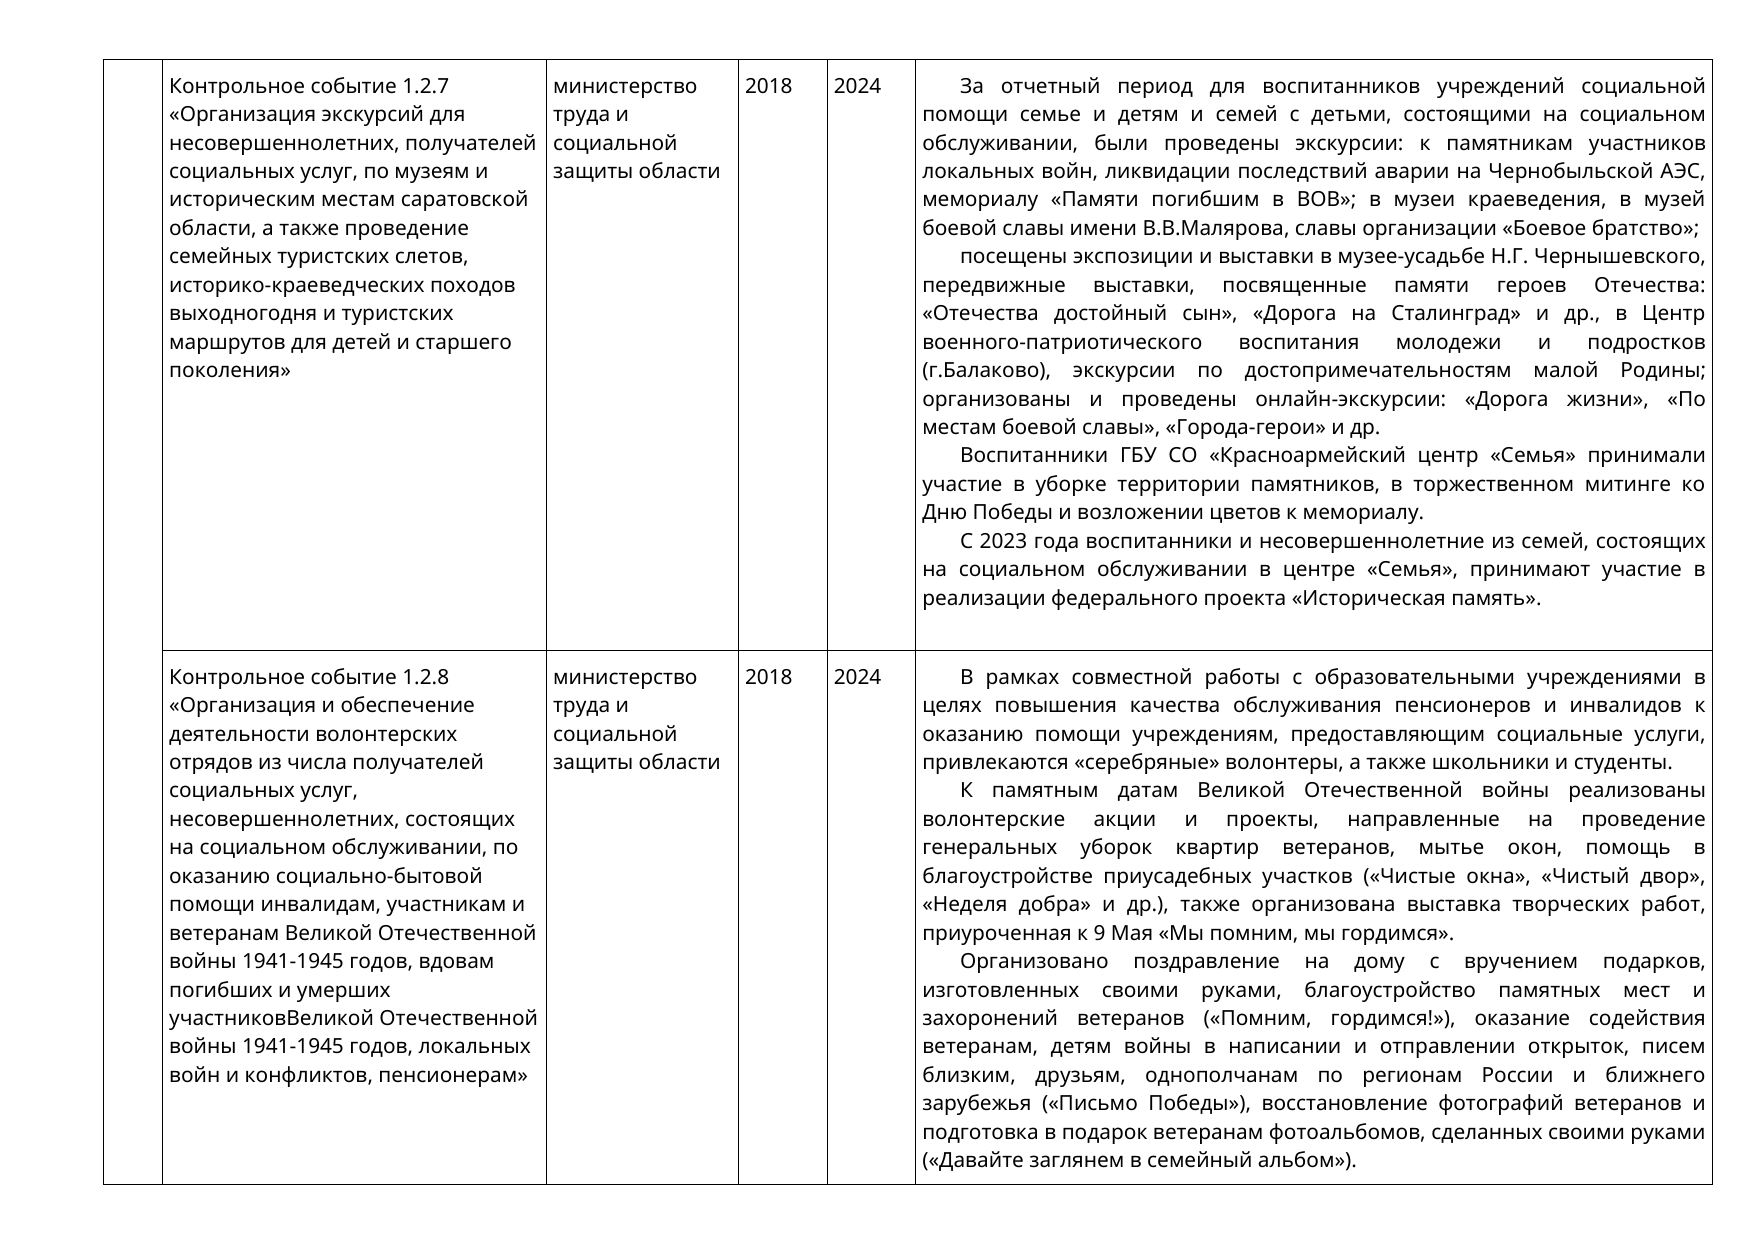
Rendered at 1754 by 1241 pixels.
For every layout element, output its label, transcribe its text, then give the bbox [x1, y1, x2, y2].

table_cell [163, 651, 546, 1184]
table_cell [547, 60, 738, 650]
table_cell За отчетный период для воспитанников учреждений социальной помощи семье и детям и семей с детьми, состоящими на социальном обслуживании, были проведены экскурсии: к памятникам участников локальных войн, ликвидации последствий аварии на Чернобыльской АЭС, мемориалу «Памяти погибшим в ВОВ»; в музеи краеведения, в музей боевой славы имени В.В.Малярова, славы организации «Боевое братство»; посещены экспозиции и выставки в музее-усадьбе Н.Г. Чернышевского, передвижные выставки, посвященные памяти героев Отечества: «Отечества достойный сын», «Дорога на Сталинград» и др., в Центр военного-патриотического воспитания молодежи и подростков (г.Балаково), экскурсии по достопримечательностям малой Родины; организованы и проведены онлайн-экскурсии: «Дорога жизни», «По местам боевой славы», «Города-герои» и др. Воспитанники ГБУ СО «Красноармейский центр «Семья» принимали участие в уборке территории памятников, в торжественном митинге ко Дню Победы и возложении цветов к мемориалу. С 2023 года воспитанники и несовершеннолетние из семей, состоящих на социальном обслуживании в центре «Семья», принимают участие в реализации федерального проекта «Историческая память». [916, 60, 1712, 650]
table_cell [547, 651, 738, 1184]
table_cell Контрольное событие 1.2.7 «Организация экскурсий для несовершеннолетних, получателей социальных услуг, по музеям и историческим местам саратовской области, а также проведение семейных туристских слетов, историко-краеведческих походов выходногодня и туристских маршрутов для детей и старшего поколения» [163, 60, 546, 650]
table_cell 2024 [828, 651, 915, 1184]
table_cell 2018 [739, 60, 827, 650]
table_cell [916, 651, 1712, 1184]
table_cell 2018 [739, 651, 827, 1184]
table_cell 2024 [828, 60, 915, 650]
